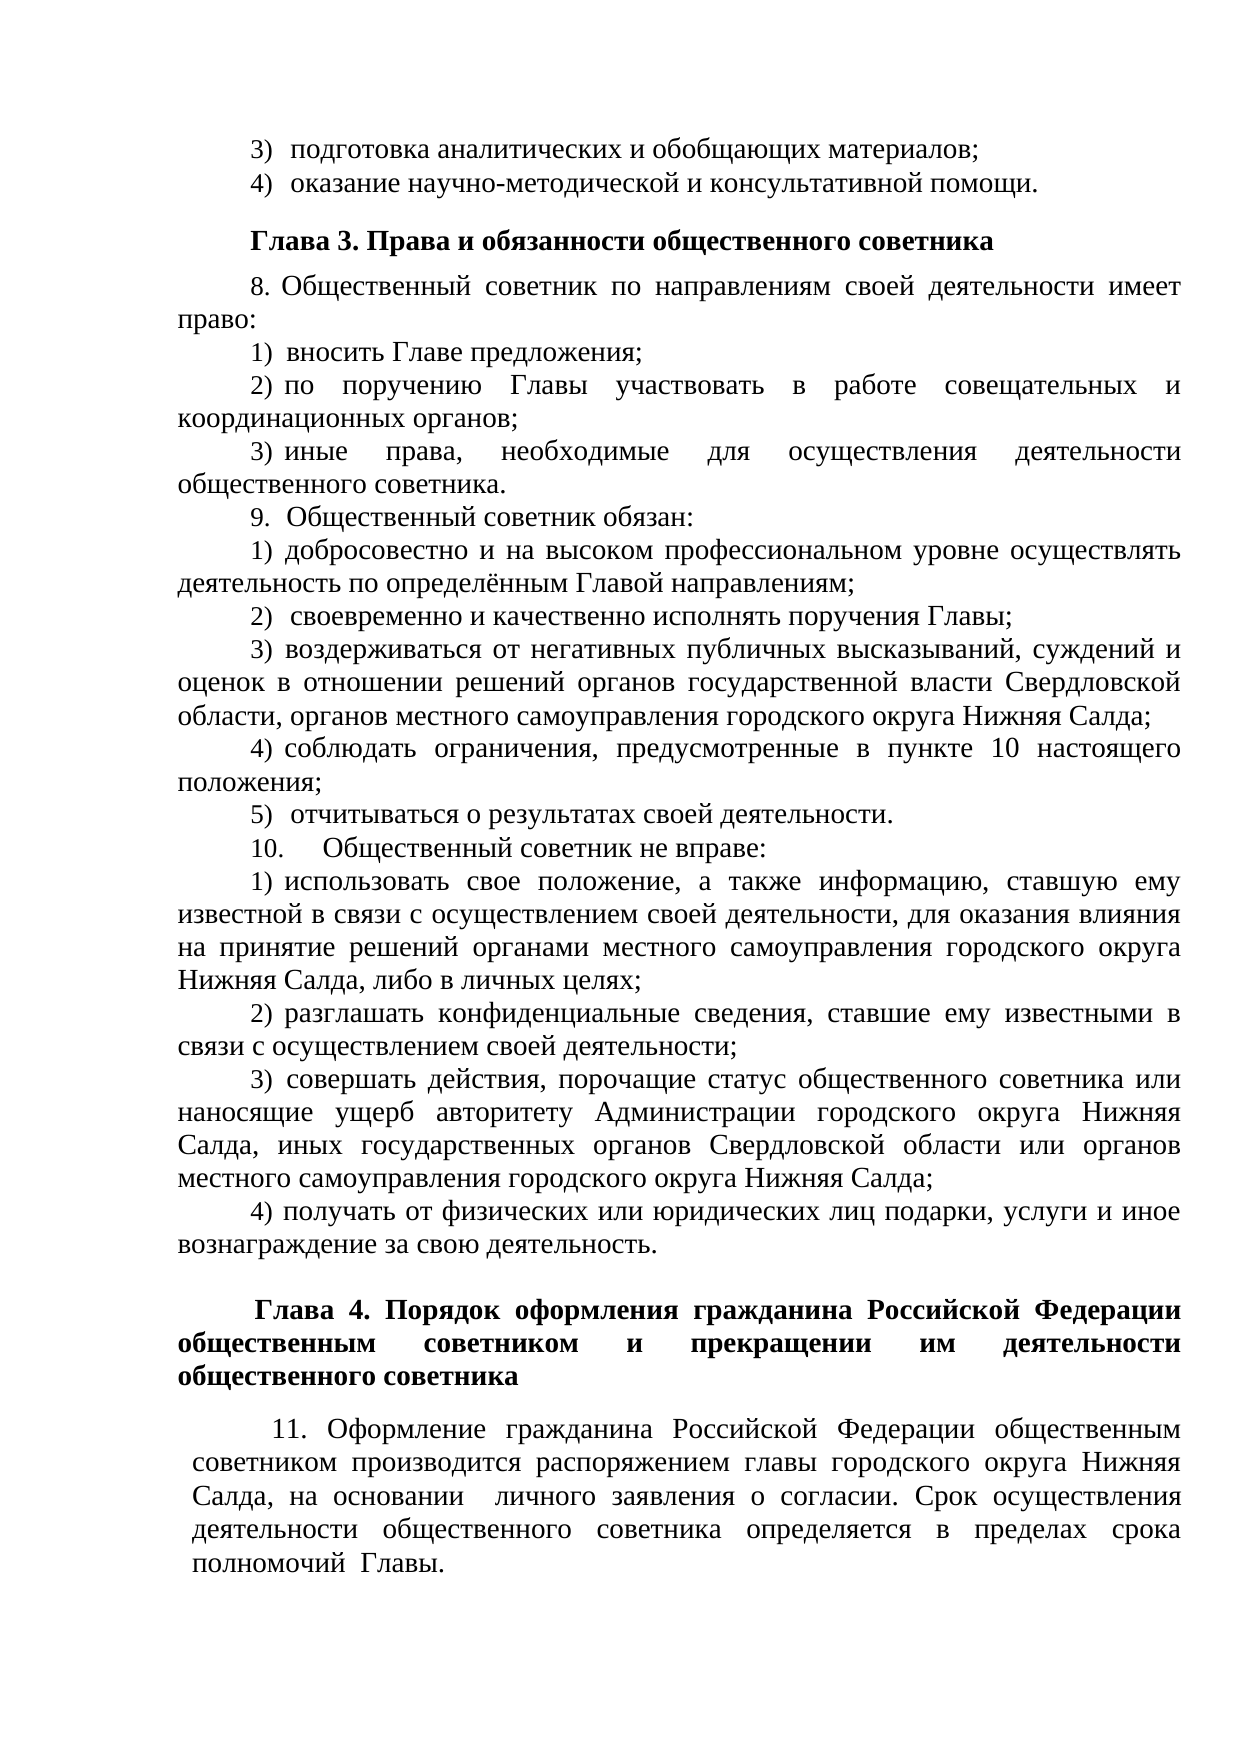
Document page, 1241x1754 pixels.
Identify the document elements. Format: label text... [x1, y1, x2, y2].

list отчитываться о результатах своей деятельности. [177, 798, 1182, 831]
list совершать действия, порочащие статус общественного советника или наносящие ущерб авторитету Администрации городского округа Нижняя Салда, иных государственных органов Свердловской области или органов местного самоуправления городского округа Нижняя Салда; [177, 1062, 1182, 1194]
list получать от физических или юридических лиц подарки, услуги и иное вознаграждение за свою деятельность. [177, 1194, 1182, 1260]
list Общественный советник обязан: [177, 500, 1182, 533]
list вносить Главе предложения; [177, 335, 1182, 368]
list подготовка аналитических и обобщающих материалов; [177, 132, 1182, 165]
list своевременно и качественно исполнять поручения Главы; [177, 599, 1182, 632]
text Глава 4. Порядок оформления гражданина Российской Федерации общественным советником и прекращении им деятельности общественного советника [177, 1293, 1182, 1392]
text 11. Оформление гражданина Российской Федерации общественным советником производится распоряжением главы городского округа Нижняя Салда, на основании личного заявления о согласии. Срок осуществления деятельности общественного советника определяется в пределах срока полномочий Главы. [192, 1411, 1182, 1578]
list соблюдать ограничения, предусмотренные в пункте 10 настоящего положения; [177, 732, 1182, 798]
list Общественный советник не вправе: [177, 831, 1182, 864]
list по поручению Главы участвовать в работе совещательных и координационных органов; [177, 368, 1182, 434]
text Глава 3. Права и обязанности общественного советника [177, 229, 1182, 256]
list оказание научно-методической и консультативной помощи. [177, 165, 1182, 199]
list Общественный советник по направлениям своей деятельности имеет право: [177, 269, 1182, 335]
list воздерживаться от негативных публичных высказываний, суждений и оценок в отношении решений органов государственной власти Свердловской области, органов местного самоуправления городского округа Нижняя Салда; [177, 632, 1182, 732]
list использовать свое положение, а также информацию, ставшую ему известной в связи с осуществлением своей деятельности, для оказания влияния на принятие решений органами местного самоуправления городского округа Нижняя Салда, либо в личных целях; [177, 864, 1182, 996]
list иные права, необходимые для осуществления деятельности общественного советника. [177, 434, 1182, 500]
list разглашать конфиденциальные сведения, ставшие ему известными в связи с осуществлением своей деятельности; [177, 996, 1182, 1062]
list добросовестно и на высоком профессиональном уровне осуществлять деятельность по определённым Главой направлениям; [177, 533, 1182, 599]
